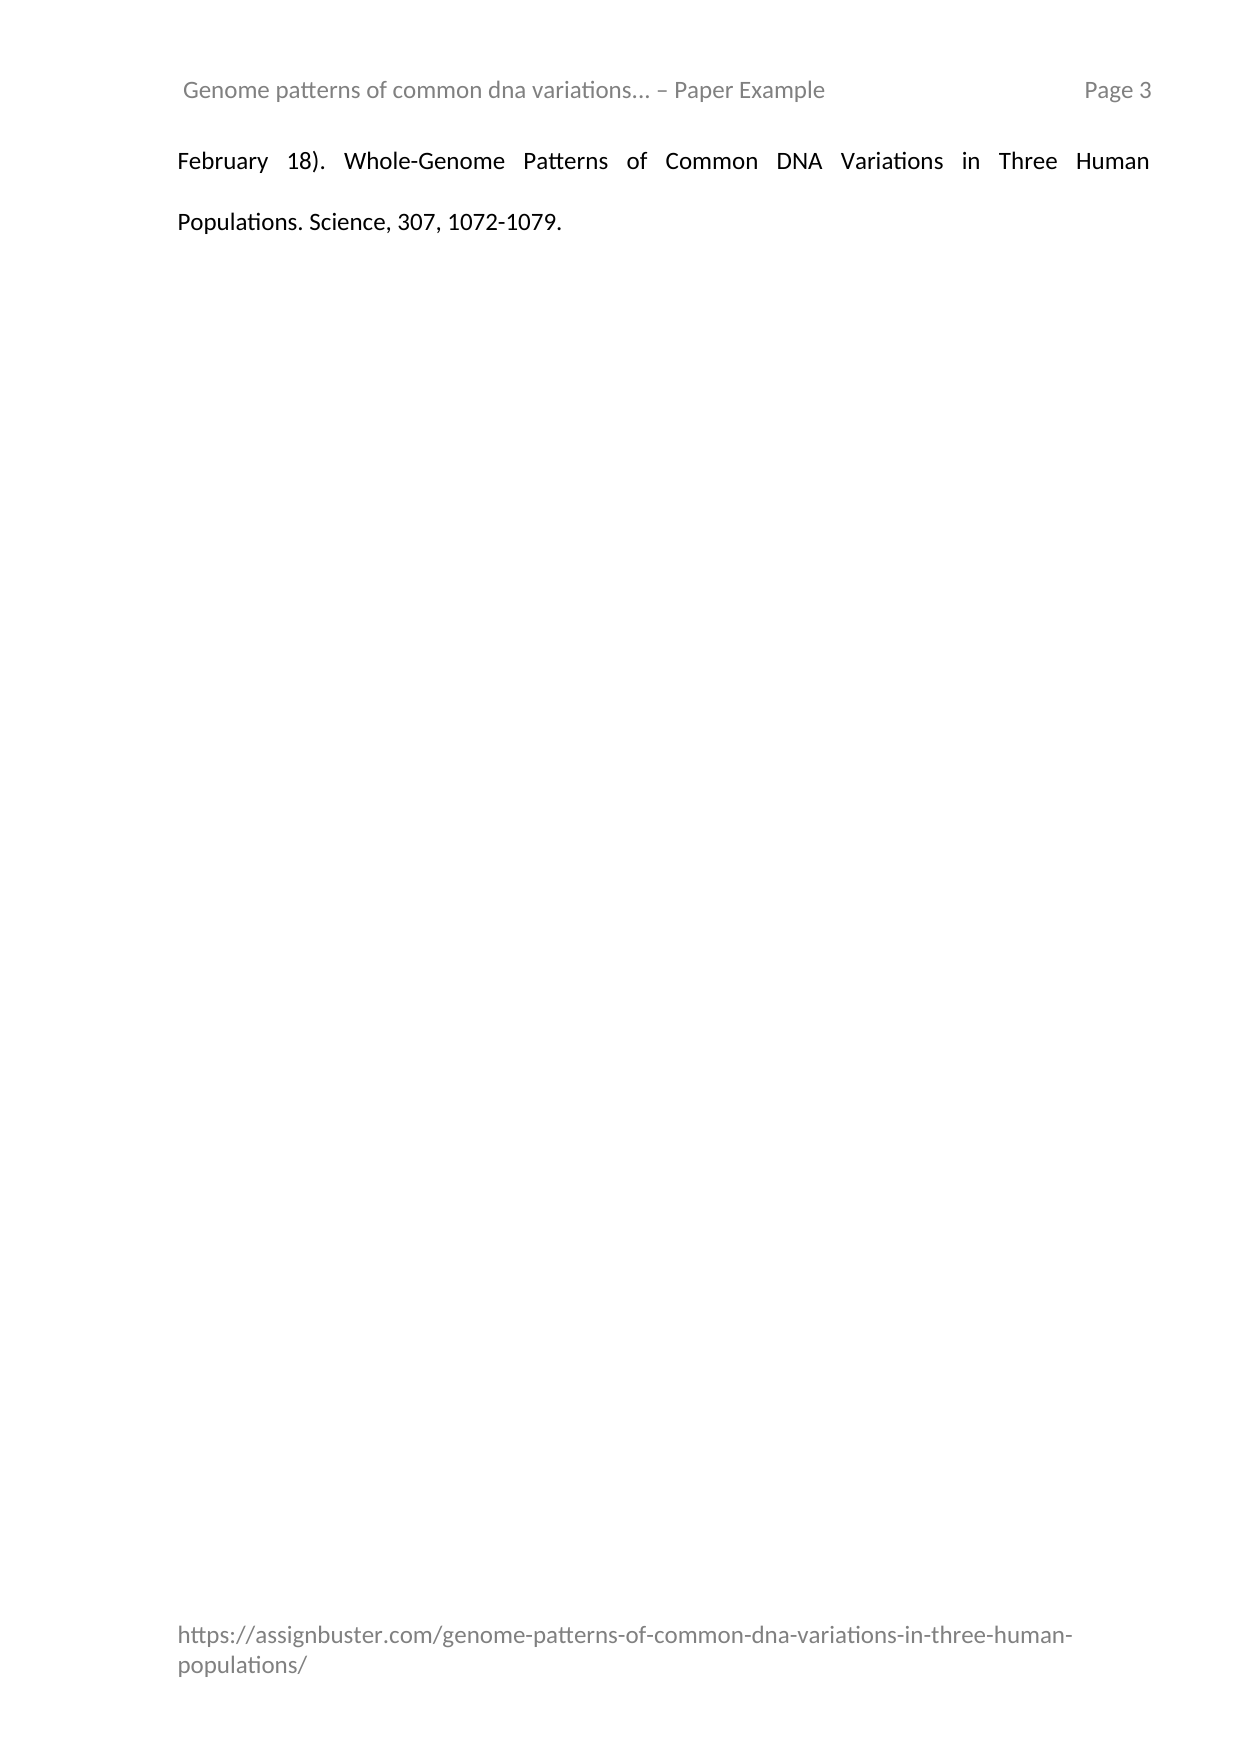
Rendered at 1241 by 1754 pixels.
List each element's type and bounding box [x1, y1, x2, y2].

text [177, 145, 1152, 237]
